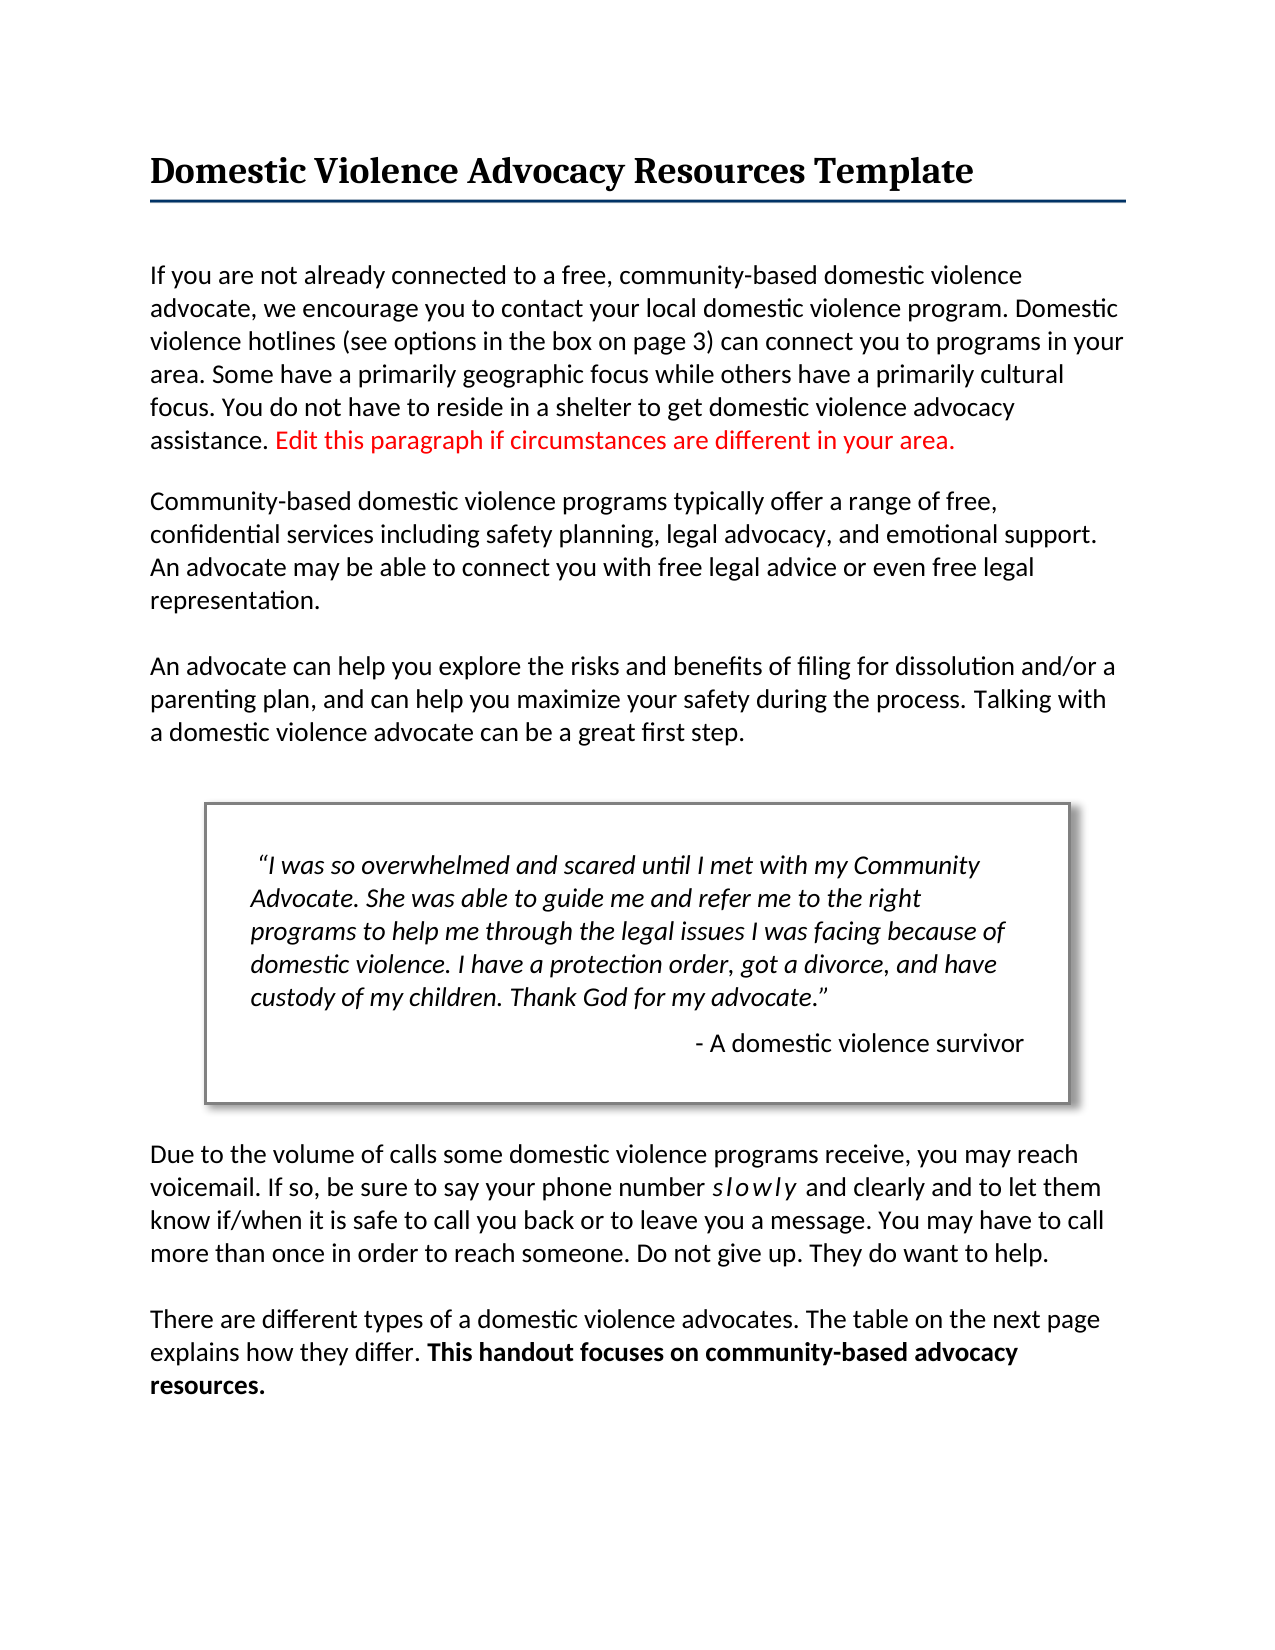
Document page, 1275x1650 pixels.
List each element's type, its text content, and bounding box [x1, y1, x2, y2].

text Community-based domestic violence programs typically offer a range of free, confidential services including safety planning, legal advocacy, and emotional support. An advocate may be able to connect you with free legal advice or even free legal representation. [150, 484, 1125, 617]
text If you are not already connected to a free, community-based domestic violence advocate, we encourage you to contact your local domestic violence program. Domestic violence hotlines (see options in the box on page 3) can connect you to programs in your area. Some have a primarily geographic focus while others have a primarily cultural focus. You do not have to reside in a shelter to get domestic violence advocacy assistance. Edit this paragraph if circumstances are different in your area. [150, 258, 1125, 456]
text Domestic Violence Advocacy Resources Template [150, 150, 1125, 193]
picture [150, 193, 1126, 210]
text There are different types of a domestic violence advocates. The table on the next page explains how they differ. This handout focuses on community-based advocacy resources. [150, 1302, 1125, 1401]
text Due to the volume of calls some domestic violence programs receive, you may reach voicemail. If so, be sure to say your phone number slowly and clearly and to let them know if/when it is safe to call you back or to leave you a message. You may have to call more than once in order to reach someone. Do not give up. They do want to help. [150, 782, 1125, 1269]
text An advocate can help you explore the risks and benefits of filing for dissolution and/or a parenting plan, and can help you maximize your safety during the process. Talking with a domestic violence advocate can be a great first step. [150, 649, 1125, 749]
